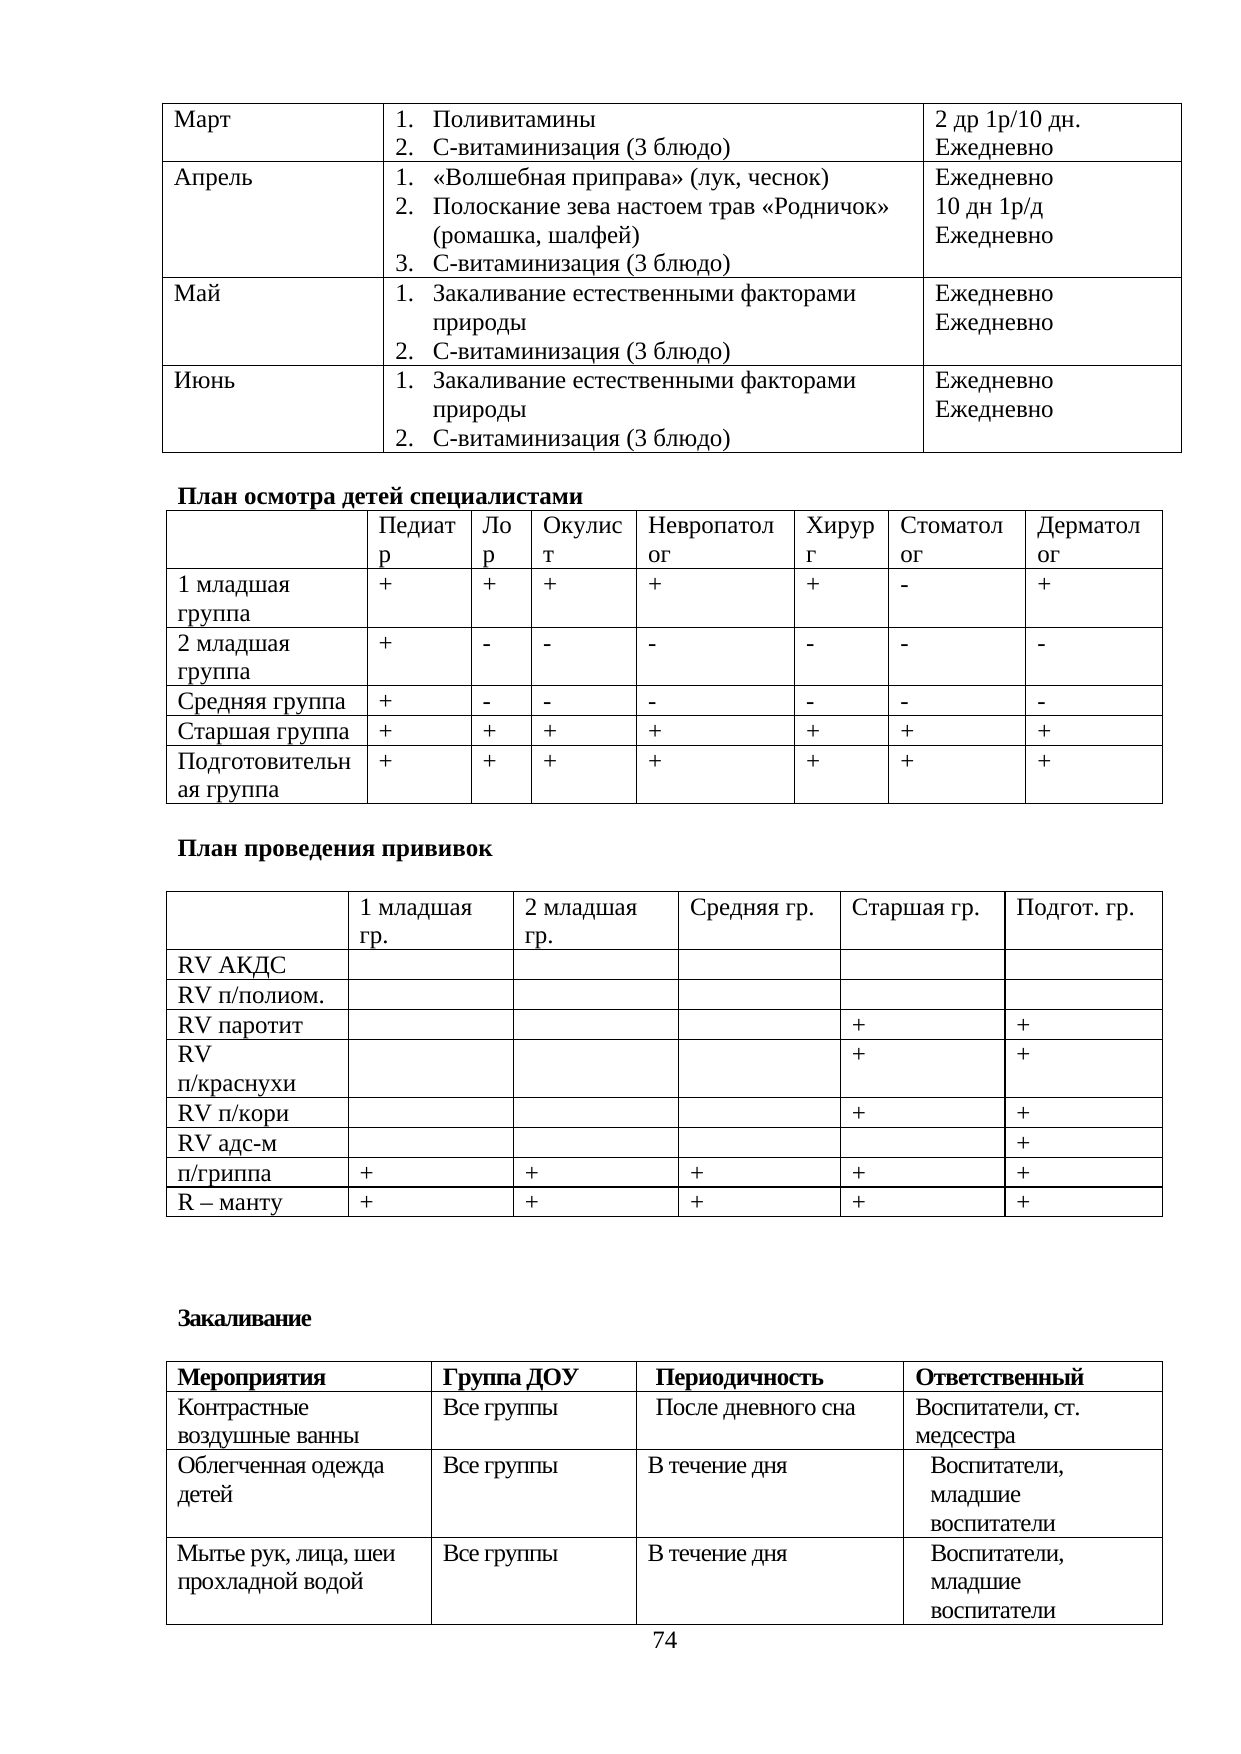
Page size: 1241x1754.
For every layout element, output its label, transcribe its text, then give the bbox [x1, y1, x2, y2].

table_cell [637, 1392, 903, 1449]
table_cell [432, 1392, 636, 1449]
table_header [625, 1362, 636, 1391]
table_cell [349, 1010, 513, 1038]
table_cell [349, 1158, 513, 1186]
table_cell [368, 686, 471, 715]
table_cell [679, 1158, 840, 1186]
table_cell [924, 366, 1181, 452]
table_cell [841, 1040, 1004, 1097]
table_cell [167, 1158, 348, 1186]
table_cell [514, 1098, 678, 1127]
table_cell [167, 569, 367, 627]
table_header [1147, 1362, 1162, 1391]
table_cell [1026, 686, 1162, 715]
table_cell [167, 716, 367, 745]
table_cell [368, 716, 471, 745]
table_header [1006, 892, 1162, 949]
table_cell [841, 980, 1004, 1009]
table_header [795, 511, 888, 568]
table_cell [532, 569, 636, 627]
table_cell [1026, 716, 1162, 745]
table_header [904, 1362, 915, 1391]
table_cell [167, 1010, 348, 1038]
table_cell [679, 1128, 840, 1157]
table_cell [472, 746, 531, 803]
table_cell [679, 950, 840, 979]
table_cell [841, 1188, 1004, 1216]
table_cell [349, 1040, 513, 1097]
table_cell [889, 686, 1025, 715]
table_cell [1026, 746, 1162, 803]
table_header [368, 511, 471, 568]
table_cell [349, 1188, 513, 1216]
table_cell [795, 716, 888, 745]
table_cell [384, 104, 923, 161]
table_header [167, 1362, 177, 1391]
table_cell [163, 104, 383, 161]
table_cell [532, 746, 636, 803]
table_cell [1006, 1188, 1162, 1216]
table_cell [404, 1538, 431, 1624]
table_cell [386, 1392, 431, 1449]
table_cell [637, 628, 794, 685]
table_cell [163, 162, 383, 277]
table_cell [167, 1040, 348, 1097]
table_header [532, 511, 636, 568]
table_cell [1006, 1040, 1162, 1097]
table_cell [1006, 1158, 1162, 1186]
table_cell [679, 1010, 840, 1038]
text План проведения прививок [177, 833, 1152, 862]
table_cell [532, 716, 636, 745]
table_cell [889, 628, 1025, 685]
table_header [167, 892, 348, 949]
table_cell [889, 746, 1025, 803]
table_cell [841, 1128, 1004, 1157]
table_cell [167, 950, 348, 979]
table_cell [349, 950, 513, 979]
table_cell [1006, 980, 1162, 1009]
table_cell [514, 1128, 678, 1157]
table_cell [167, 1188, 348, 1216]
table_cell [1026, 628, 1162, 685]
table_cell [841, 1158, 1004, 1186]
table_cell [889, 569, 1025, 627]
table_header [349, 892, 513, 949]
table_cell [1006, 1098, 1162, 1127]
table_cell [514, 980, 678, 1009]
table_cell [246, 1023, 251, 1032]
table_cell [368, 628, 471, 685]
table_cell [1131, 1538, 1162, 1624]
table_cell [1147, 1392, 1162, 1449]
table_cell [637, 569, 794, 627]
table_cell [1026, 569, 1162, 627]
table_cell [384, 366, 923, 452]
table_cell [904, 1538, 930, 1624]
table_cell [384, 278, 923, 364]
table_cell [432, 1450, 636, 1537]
text Закаливание [177, 1303, 1152, 1332]
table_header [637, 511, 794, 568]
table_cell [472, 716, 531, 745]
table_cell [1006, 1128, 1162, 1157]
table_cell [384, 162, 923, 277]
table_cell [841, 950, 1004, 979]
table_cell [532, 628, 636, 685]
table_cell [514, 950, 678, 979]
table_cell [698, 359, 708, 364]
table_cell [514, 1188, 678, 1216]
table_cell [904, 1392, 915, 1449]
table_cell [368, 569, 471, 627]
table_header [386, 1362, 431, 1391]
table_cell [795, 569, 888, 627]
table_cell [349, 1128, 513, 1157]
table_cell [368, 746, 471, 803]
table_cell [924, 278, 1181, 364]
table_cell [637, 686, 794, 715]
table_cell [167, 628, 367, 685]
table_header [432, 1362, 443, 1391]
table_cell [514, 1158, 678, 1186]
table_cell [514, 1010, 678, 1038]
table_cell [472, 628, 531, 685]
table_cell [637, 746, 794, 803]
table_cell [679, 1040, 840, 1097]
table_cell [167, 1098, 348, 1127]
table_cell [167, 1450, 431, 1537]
text План осмотра детей специалистами [177, 481, 1152, 509]
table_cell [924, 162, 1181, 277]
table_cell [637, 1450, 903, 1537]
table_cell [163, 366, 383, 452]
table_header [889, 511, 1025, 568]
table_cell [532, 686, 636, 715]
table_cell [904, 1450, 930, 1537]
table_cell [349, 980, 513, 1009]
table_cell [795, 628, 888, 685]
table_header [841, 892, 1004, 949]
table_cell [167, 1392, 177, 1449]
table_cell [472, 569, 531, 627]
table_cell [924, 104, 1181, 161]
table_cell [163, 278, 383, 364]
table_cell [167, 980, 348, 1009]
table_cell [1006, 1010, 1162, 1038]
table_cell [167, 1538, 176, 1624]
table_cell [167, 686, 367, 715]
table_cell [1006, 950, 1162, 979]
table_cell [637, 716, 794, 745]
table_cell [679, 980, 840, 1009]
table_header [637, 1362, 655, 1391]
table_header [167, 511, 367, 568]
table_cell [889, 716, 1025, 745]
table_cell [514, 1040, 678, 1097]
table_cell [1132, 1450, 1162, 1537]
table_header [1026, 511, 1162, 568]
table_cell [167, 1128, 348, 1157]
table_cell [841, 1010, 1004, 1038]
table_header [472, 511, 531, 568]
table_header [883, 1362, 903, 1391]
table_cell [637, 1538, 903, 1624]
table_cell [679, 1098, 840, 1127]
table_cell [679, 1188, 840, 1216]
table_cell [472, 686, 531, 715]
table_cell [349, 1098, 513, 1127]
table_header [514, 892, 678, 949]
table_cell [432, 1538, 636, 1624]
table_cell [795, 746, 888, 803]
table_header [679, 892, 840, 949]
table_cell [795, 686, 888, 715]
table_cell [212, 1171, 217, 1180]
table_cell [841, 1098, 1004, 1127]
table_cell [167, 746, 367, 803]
